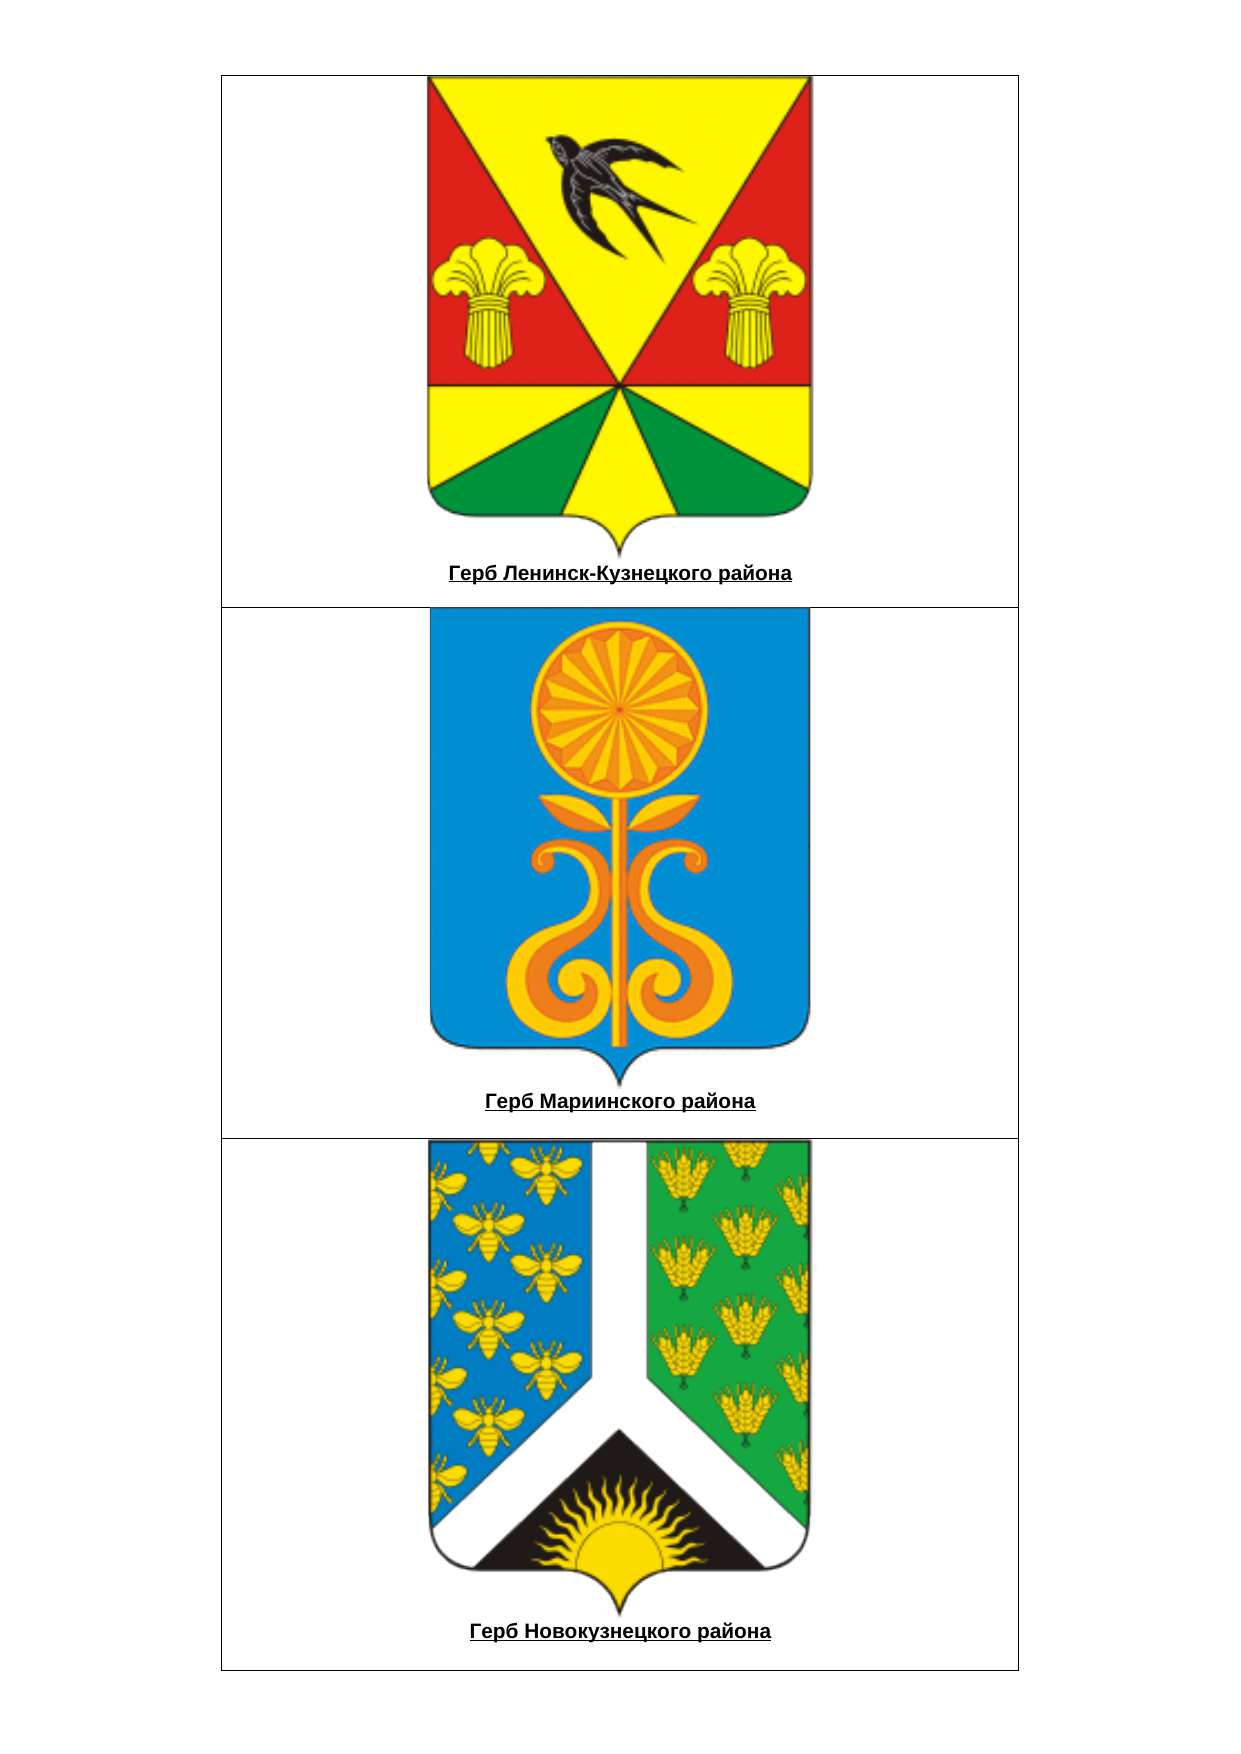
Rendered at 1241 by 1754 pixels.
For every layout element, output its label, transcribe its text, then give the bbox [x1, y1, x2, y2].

picture [426, 76, 814, 561]
table_cell Герб Ленинск-Кузнецкого района [222, 76, 1018, 607]
table_cell Герб Новокузнецкого района [222, 1139, 1018, 1670]
table_cell Герб Мариинского района [222, 608, 1018, 1138]
picture [427, 1139, 813, 1619]
picture [429, 607, 811, 1089]
